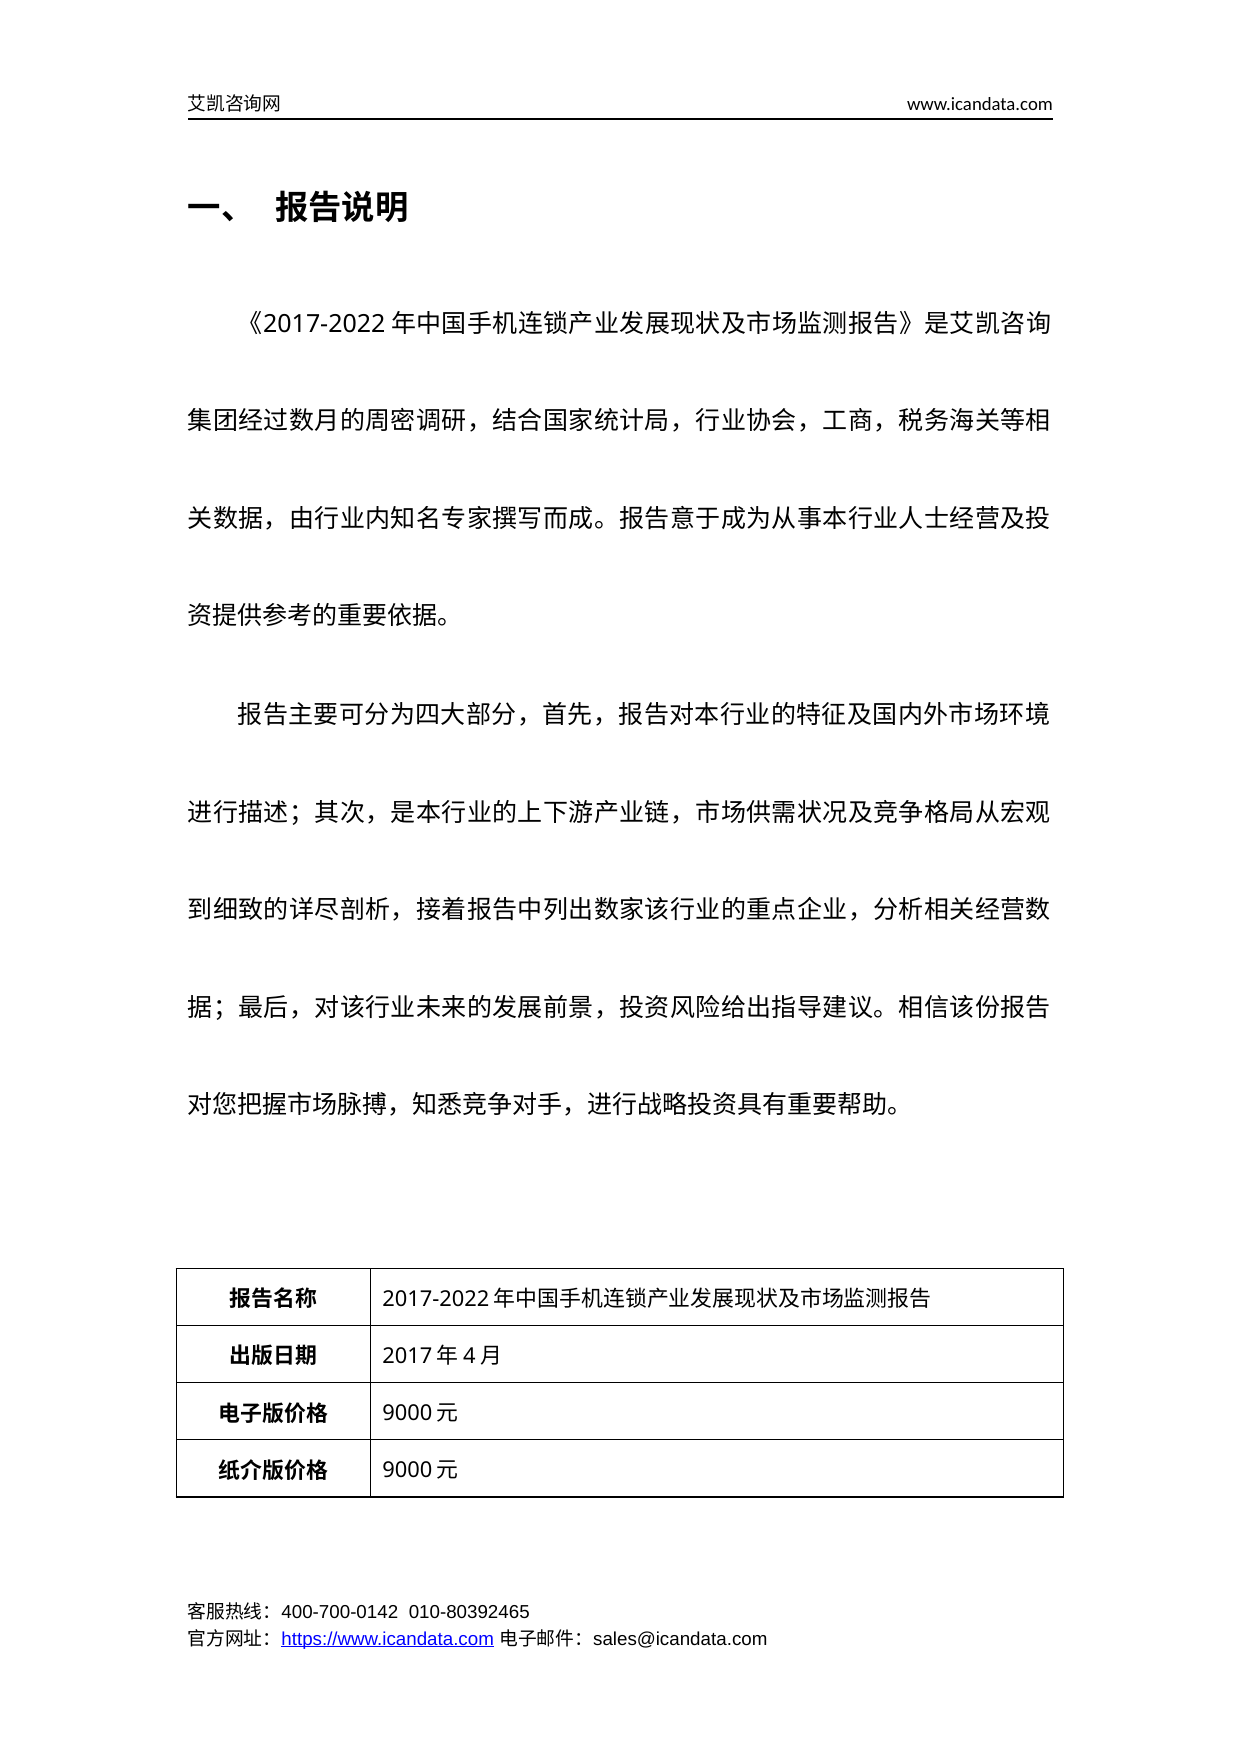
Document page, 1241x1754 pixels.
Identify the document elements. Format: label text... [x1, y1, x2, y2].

table_cell 出版日期 [177, 1326, 370, 1382]
text 报告主要可分为四大部分，首先，报告对本行业的特征及国内外市场环境进行描述；其次，是本行业的上下游产业链，市场供需状况及竞争格局从宏观到细致的详尽剖析，接着报告中列出数家该行业的重点企业，分析相关经营数据；最后，对该行业未来的发展前景，投资风险给出指导建议。相信该份报告对您把握市场脉搏，知悉竞争对手，进行战略投资具有重要帮助。 [187, 681, 1053, 1136]
subtitle 报告说明 [187, 172, 1053, 237]
text 《2017-2022年中国手机连锁产业发展现状及市场监测报告》是艾凯咨询集团经过数月的周密调研，结合国家统计局，行业协会，工商，税务海关等相关数据，由行业内知名专家撰写而成。报告意于成为从事本行业人士经营及投资提供参考的重要依据。 [187, 289, 1053, 646]
table_cell 2017年4月 [371, 1326, 1063, 1382]
table_cell 9000元 [371, 1440, 1063, 1496]
table_cell 纸介版价格 [177, 1440, 370, 1496]
table_header 2017-2022年中国手机连锁产业发展现状及市场监测报告 [371, 1269, 1063, 1325]
table_cell 9000元 [371, 1383, 1063, 1439]
table_cell 电子版价格 [177, 1383, 370, 1439]
table_header 报告名称 [177, 1269, 370, 1325]
